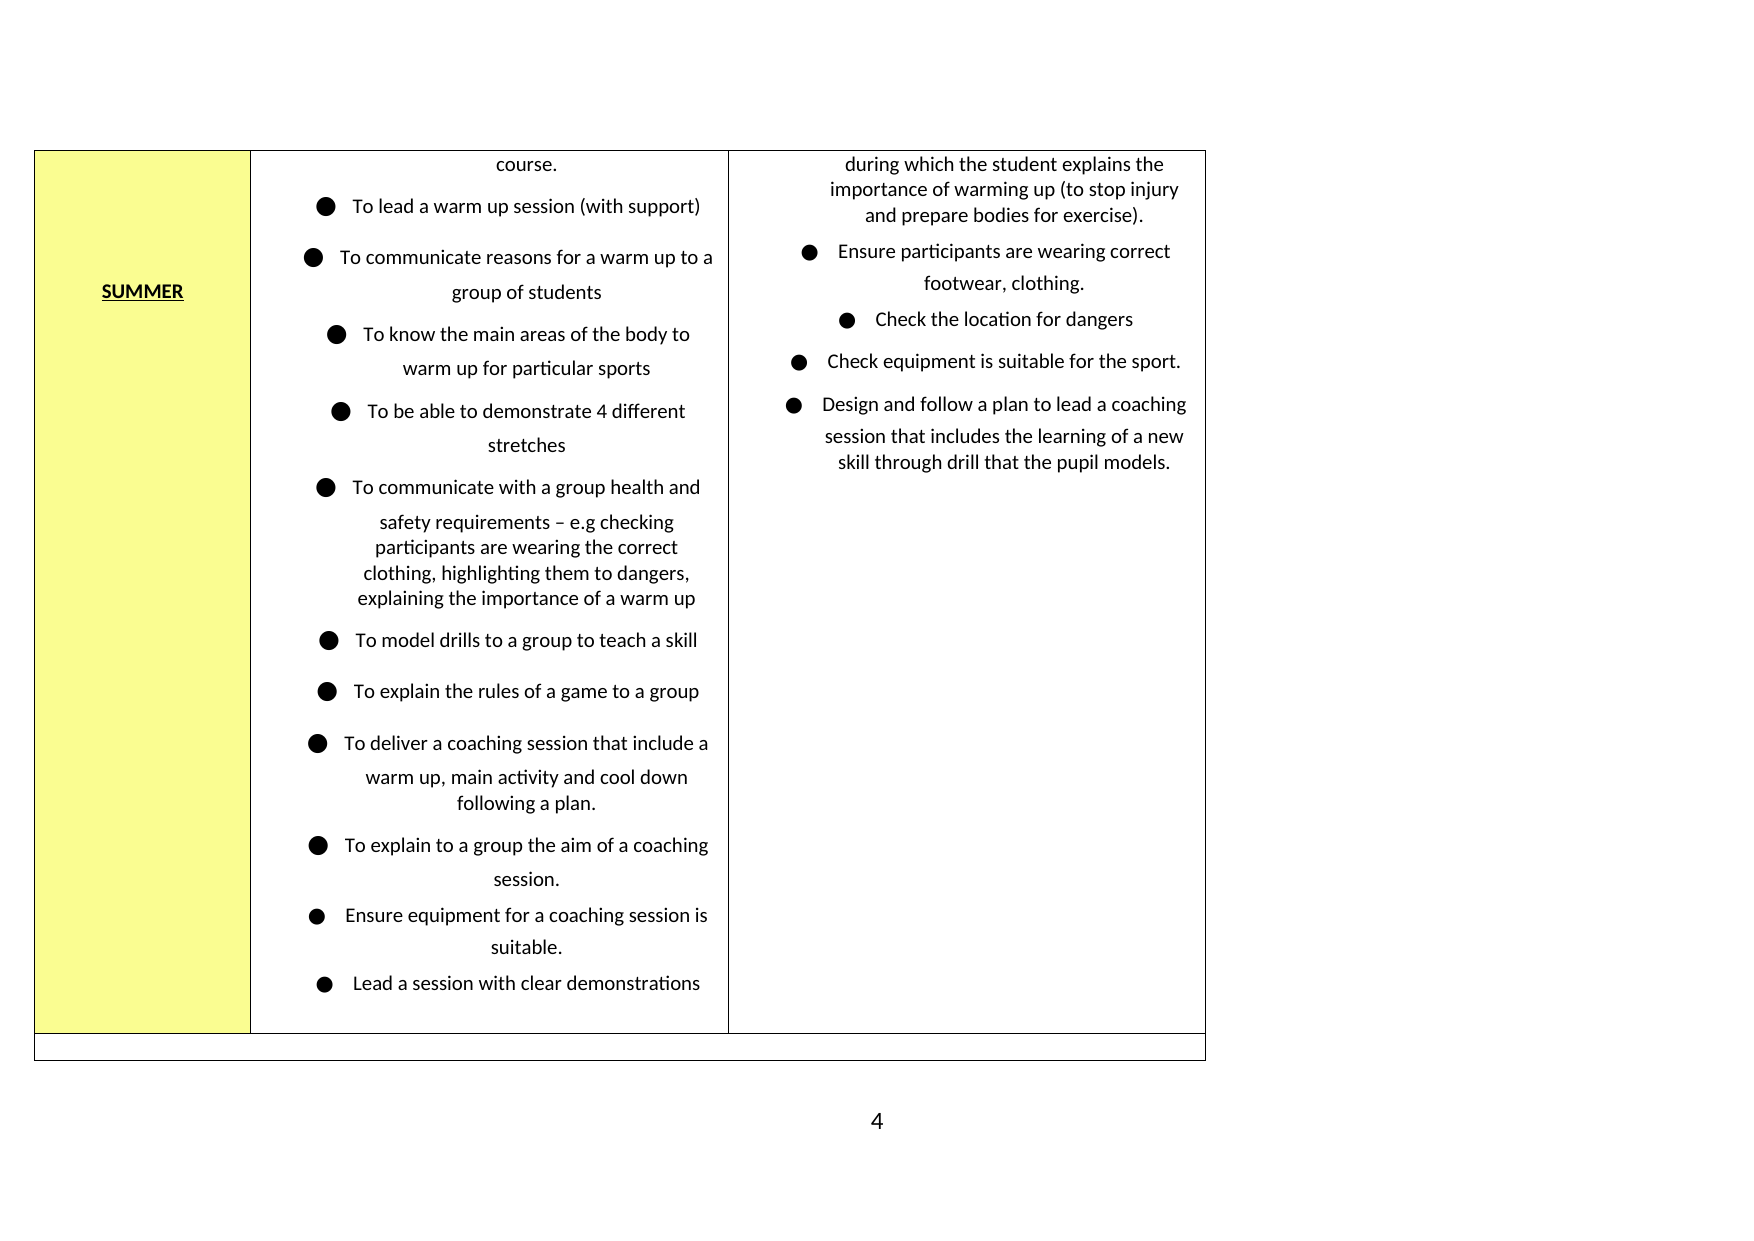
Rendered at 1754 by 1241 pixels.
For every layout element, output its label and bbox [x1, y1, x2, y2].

table_cell [251, 151, 728, 1033]
table_cell [35, 1034, 1205, 1060]
table_cell [729, 151, 1205, 1033]
